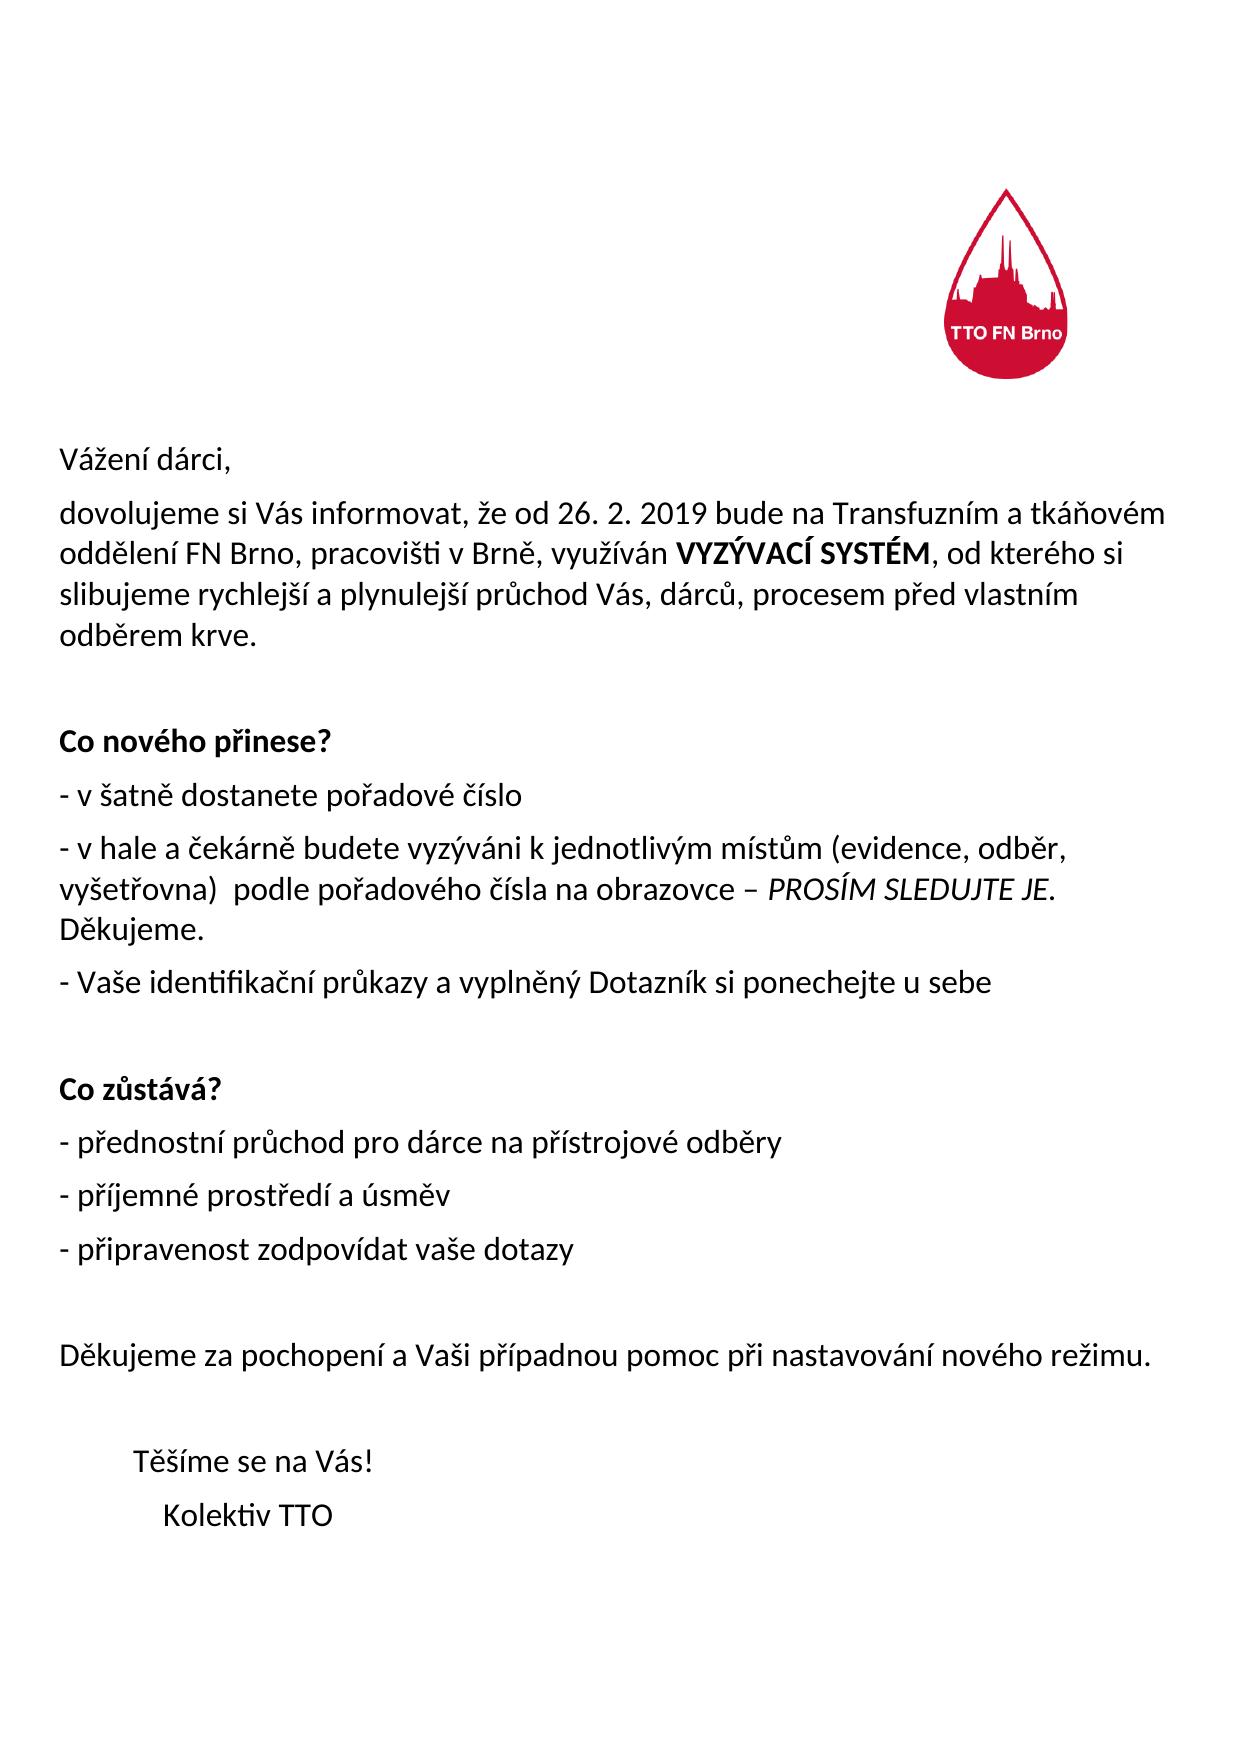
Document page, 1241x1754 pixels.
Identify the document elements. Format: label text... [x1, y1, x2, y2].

text - připravenost zodpovídat vaše dotazy [59, 1228, 1181, 1268]
text Kolektiv TTO [59, 1494, 1181, 1534]
text Těšíme se na Vás! [59, 1441, 1181, 1481]
text - v šatně dostanete pořadové číslo [59, 773, 1181, 814]
text Co nového přinese? [59, 720, 1181, 761]
text Vážení dárci, [59, 438, 1181, 479]
text - přednostní průchod pro dárce na přístrojové odběry [59, 1121, 1181, 1162]
text Děkujeme za pochopení a Vaši případnou pomoc při nastavování nového režimu. [59, 1334, 1181, 1375]
text - v hale a čekárně budete vyzýváni k jednotlivým místům (evidence, odběr, vyšetřovna) podle pořadového čísla na obrazovce – PROSÍM SLEDUJTE JE. Děkujeme. [59, 827, 1181, 949]
text Co zůstává? [59, 1068, 1181, 1109]
text - příjemné prostředí a úsměv [59, 1174, 1181, 1215]
text dovolujeme si Vás informovat, že od 26. 2. 2019 bude na Transfuzním a tkáňovém oddělení FN Brno, pracovišti v Brně, využíván VYZÝVACÍ SYSTÉM, od kterého si slibujeme rychlejší a plynulejší průchod Vás, dárců, procesem před vlastním odběrem krve. [59, 492, 1181, 654]
text - Vaše identifikační průkazy a vyplněný Dotazník si ponechejte u sebe [59, 961, 1181, 1002]
picture [944, 188, 1068, 379]
